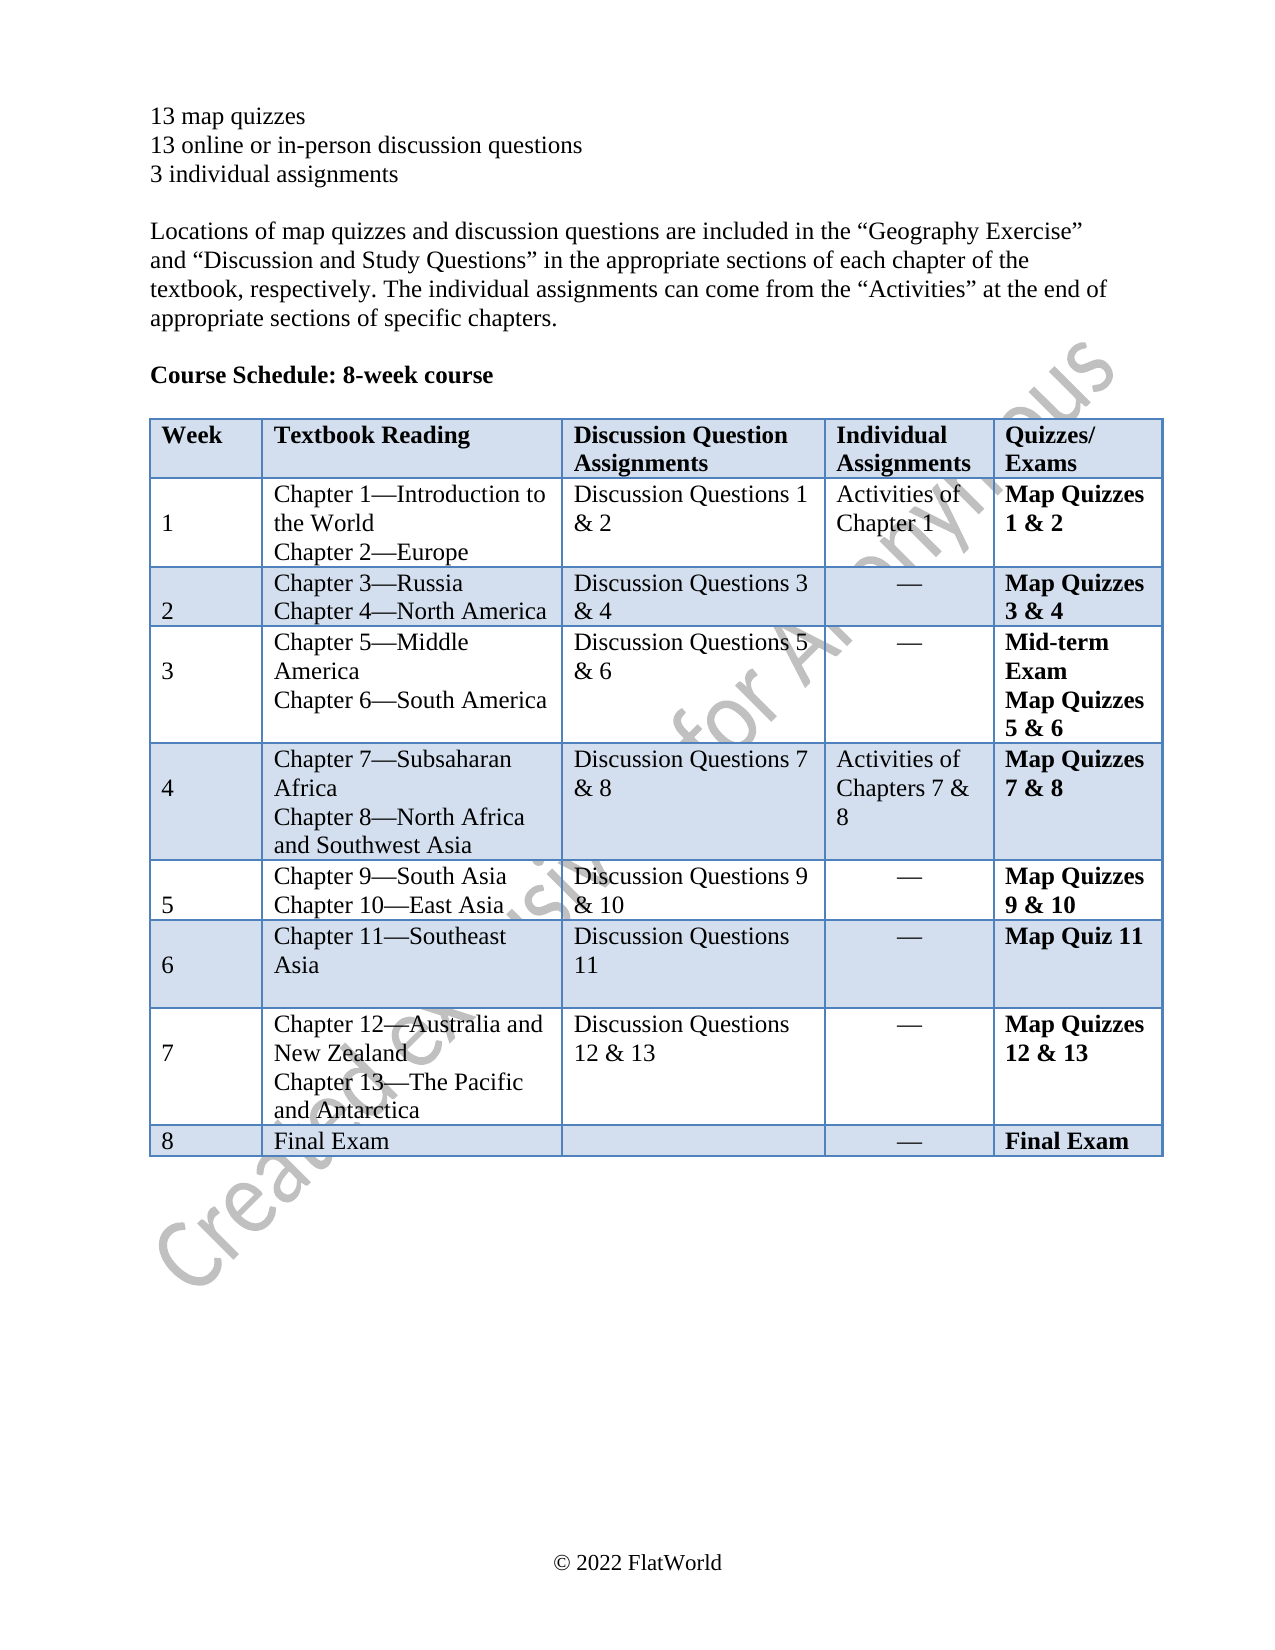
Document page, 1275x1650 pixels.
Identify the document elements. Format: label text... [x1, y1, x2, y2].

table_cell Discussion Questions 1 & 2 [563, 479, 824, 566]
table_header Individual Assignments [826, 420, 993, 477]
table_cell Map Quizzes 3 & 4 [995, 568, 1161, 625]
table_cell Discussion Questions 12 & 13 [563, 1009, 824, 1124]
table_cell Mid-term Exam Map Quizzes 5 & 6 [995, 627, 1161, 742]
table_cell 5 [151, 861, 261, 919]
text Locations of map quizzes and discussion questions are included in the “Geography Exercise” and “Discussion and Study Questions” in the appropriate sections of each chapter of the textbook, respectively. The individual assignments can come from the “Activities” at the end of appropriate sections of specific chapters. [150, 216, 1125, 331]
table_cell — [826, 921, 993, 1007]
table_cell Map Quizzes 9 & 10 [995, 861, 1161, 919]
text 13 map quizzes [150, 101, 1125, 130]
table_cell Map Quiz 11 [995, 921, 1161, 1007]
table_cell Chapter 11—Southeast Asia [263, 921, 561, 1007]
table_header Quizzes/ Exams [995, 420, 1161, 477]
table_cell 3 [151, 627, 261, 742]
table_header Textbook Reading [263, 420, 561, 477]
table_cell Discussion Questions 11 [563, 921, 824, 1007]
table_cell 7 [151, 1009, 261, 1124]
table_cell 2 [151, 568, 261, 625]
table_cell 4 [151, 744, 261, 859]
table_cell Discussion Questions 3 & 4 [563, 568, 824, 625]
table_cell Chapter 12—Australia and New Zealand Chapter 13—The Pacific and Antarctica [263, 1009, 561, 1124]
text 13 online or in-person discussion questions [150, 130, 1125, 159]
table_cell [563, 1126, 824, 1155]
table_cell Activities of Chapter 1 [826, 479, 993, 566]
table_cell Discussion Questions 7 & 8 [563, 744, 824, 859]
table_cell Activities of Chapters 7 & 8 [826, 744, 993, 859]
table_cell — [826, 627, 993, 742]
table_cell 1 [151, 479, 261, 566]
table_cell — [826, 1126, 993, 1155]
table_cell Map Quizzes 12 & 13 [995, 1009, 1161, 1124]
table_cell Map Quizzes 1 & 2 [995, 479, 1161, 566]
table_cell Discussion Questions 9 & 10 [563, 861, 824, 919]
table_cell Map Quizzes 7 & 8 [995, 744, 1161, 859]
table_cell 6 [151, 921, 261, 1007]
table_cell Chapter 9—South Asia Chapter 10—East Asia [263, 861, 561, 919]
table_header Discussion Question Assignments [563, 420, 824, 477]
table_cell Chapter 3—Russia Chapter 4—North America [263, 568, 561, 625]
table_cell 8 [151, 1126, 261, 1155]
table_cell Final Exam [263, 1126, 561, 1155]
table_cell — [826, 568, 993, 625]
table_cell — [826, 861, 993, 919]
table_cell Chapter 1—Introduction to the World Chapter 2—Europe [263, 479, 561, 566]
table_cell Discussion Questions 5 & 6 [563, 627, 824, 742]
table_header Week [151, 420, 261, 477]
table_cell — [826, 1009, 993, 1124]
text Course Schedule: 8-week course [150, 360, 1125, 389]
table_cell Final Exam [995, 1126, 1161, 1155]
table_cell Chapter 5—Middle America Chapter 6—South America [263, 627, 561, 742]
table_cell Chapter 7—Subsaharan Africa Chapter 8—North Africa and Southwest Asia [263, 744, 561, 859]
text 3 individual assignments [150, 159, 1125, 188]
